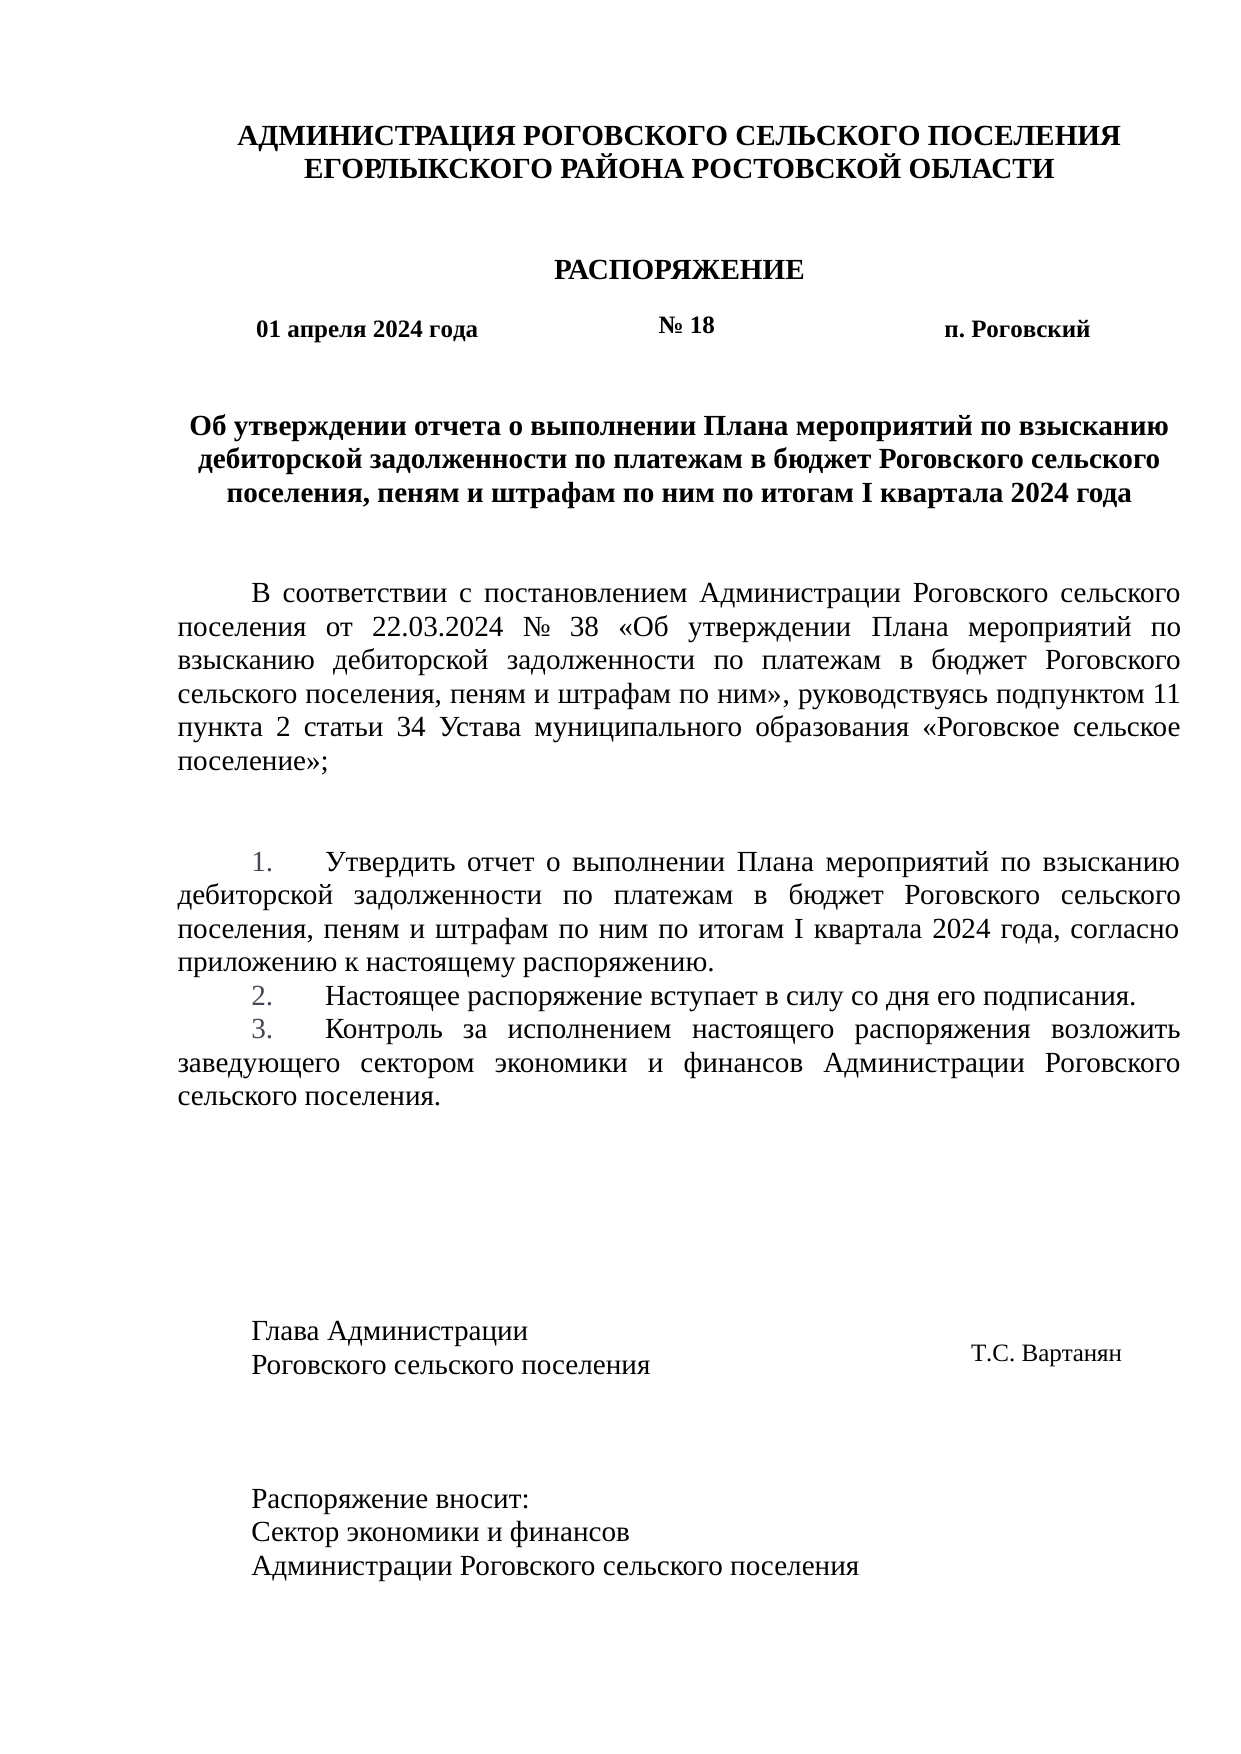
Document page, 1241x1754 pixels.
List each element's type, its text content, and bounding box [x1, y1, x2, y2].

text Распоряжение вносит: [177, 1481, 1181, 1514]
list Контроль за исполнением настоящего распоряжения возложить заведующего сектором экономики и финансов Администрации Роговского сельского поселения. [177, 1011, 1181, 1112]
text Глава Администрации [177, 1313, 1181, 1347]
text Администрации Роговского сельского поселения [177, 1548, 1181, 1582]
text АДМИНИСТРАЦИЯ РОГОВСКОГО СЕЛЬСКОГО ПОСЕЛЕНИЯ ЕГОРЛЫКСКОГО РАЙОНА РОСТОВСКОЙ ОБЛАСТИ [177, 118, 1181, 185]
text РАСПОРЯЖЕНИЕ [177, 252, 1181, 286]
text В соответствии с постановлением Администрации Роговского сельского поселения от 22.03.2024 № 38 «Об утверждении Плана мероприятий по взысканию дебиторской задолженности по платежам в бюджет Роговского сельского поселения, пеням и штрафам по ним», руководствуясь подпунктом 11 пункта 2 статьи 34 Устава муниципального образования «Роговское сельское поселение»; [177, 575, 1181, 777]
text Сектор экономики и финансов [177, 1514, 1181, 1548]
text Об утверждении отчета о выполнении Плана мероприятий по взысканию дебиторской задолженности по платежам в бюджет Роговского сельского поселения, пеням и штрафам по ним по итогам I квартала 2024 года [177, 408, 1181, 508]
list Настоящее распоряжение вступает в силу со дня его подписания. [177, 978, 1181, 1011]
text Роговского сельского поселения [177, 1347, 1181, 1380]
list Утвердить отчет о выполнении Плана мероприятий по взысканию дебиторской задолженности по платежам в бюджет Роговского сельского поселения, пеням и штрафам по ним по итогам I квартала 2024 года, согласно приложению к настоящему распоряжению. [177, 844, 1181, 978]
